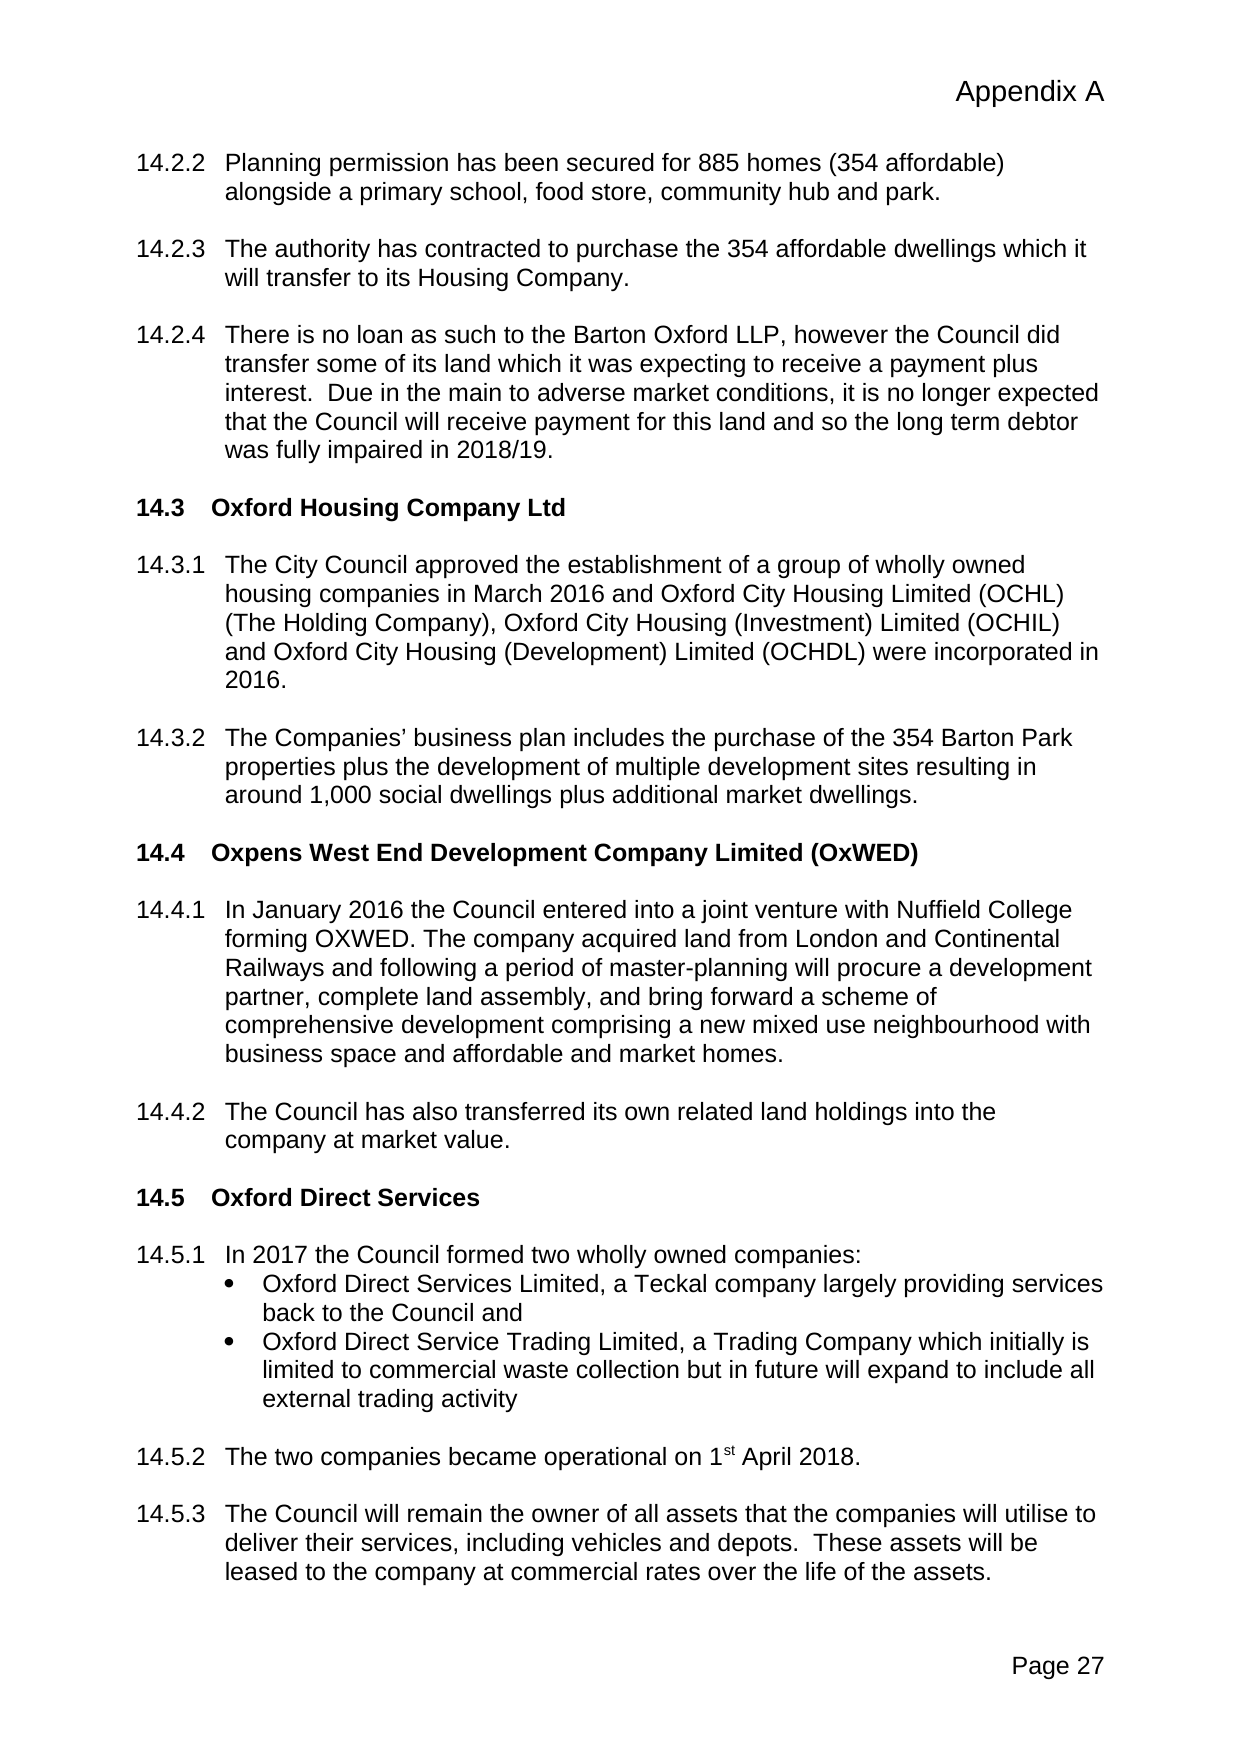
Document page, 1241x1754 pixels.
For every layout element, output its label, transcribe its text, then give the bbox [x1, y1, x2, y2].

text 14.2.3 The authority has contracted to purchase the 354 affordable dwellings which it will transfer to its Housing Company. [136, 234, 1104, 291]
text 14.2.4 There is no loan as such to the Barton Oxford LLP, however the Council did transfer some of its land which it was expecting to receive a payment plus interest. Due in the main to adverse market conditions, it is no longer expected that the Council will receive payment for this land and so the long term debtor was fully impaired in 2018/19. [136, 320, 1104, 464]
text 14.5.1 In 2017 the Council formed two wholly owned companies: [136, 1240, 1104, 1269]
text 14.4.1 In January 2016 the Council entered into a joint venture with Nuffield College forming OXWED. The company acquired land from London and Continental Railways and following a period of master-planning will procure a development partner, complete land assembly, and bring forward a scheme of comprehensive development comprising a new mixed use neighbourhood with business space and affordable and market homes. [136, 895, 1104, 1068]
text 14.3.1 The City Council approved the establishment of a group of wholly owned housing companies in March 2016 and Oxford City Housing Limited (OCHL) (The Holding Company), Oxford City Housing (Investment) Limited (OCHIL) and Oxford City Housing (Development) Limited (OCHDL) were incorporated in 2016. [136, 550, 1104, 694]
text 14.5.2 The two companies became operational on 1st April 2018. [136, 1442, 1104, 1470]
text 14.2.2 Planning permission has been secured for 885 homes (354 affordable) alongside a primary school, food store, community hub and park. [136, 148, 1104, 205]
subtitle 14.4 Oxpens West End Development Company Limited (OxWED) [136, 838, 1104, 866]
list Oxford Direct Service Trading Limited, a Trading Company which initially is limited to commercial waste collection but in future will expand to include all external trading activity [224, 1327, 1104, 1413]
subtitle 14.3 Oxford Housing Company Ltd [136, 493, 1104, 521]
text 14.3.2 The Companies’ business plan includes the purchase of the 354 Barton Park properties plus the development of multiple development sites resulting in around 1,000 social dwellings plus additional market dwellings. [136, 723, 1104, 809]
subtitle 14.5 Oxford Direct Services [136, 1183, 1104, 1211]
text 14.4.2 The Council has also transferred its own related land holdings into the company at market value. [136, 1096, 1104, 1154]
text 14.5.3 The Council will remain the owner of all assets that the companies will utilise to deliver their services, including vehicles and depots. These assets will be leased to the company at commercial rates over the life of the assets. [136, 1499, 1104, 1585]
list Oxford Direct Services Limited, a Teckal company largely providing services back to the Council and [224, 1269, 1104, 1327]
